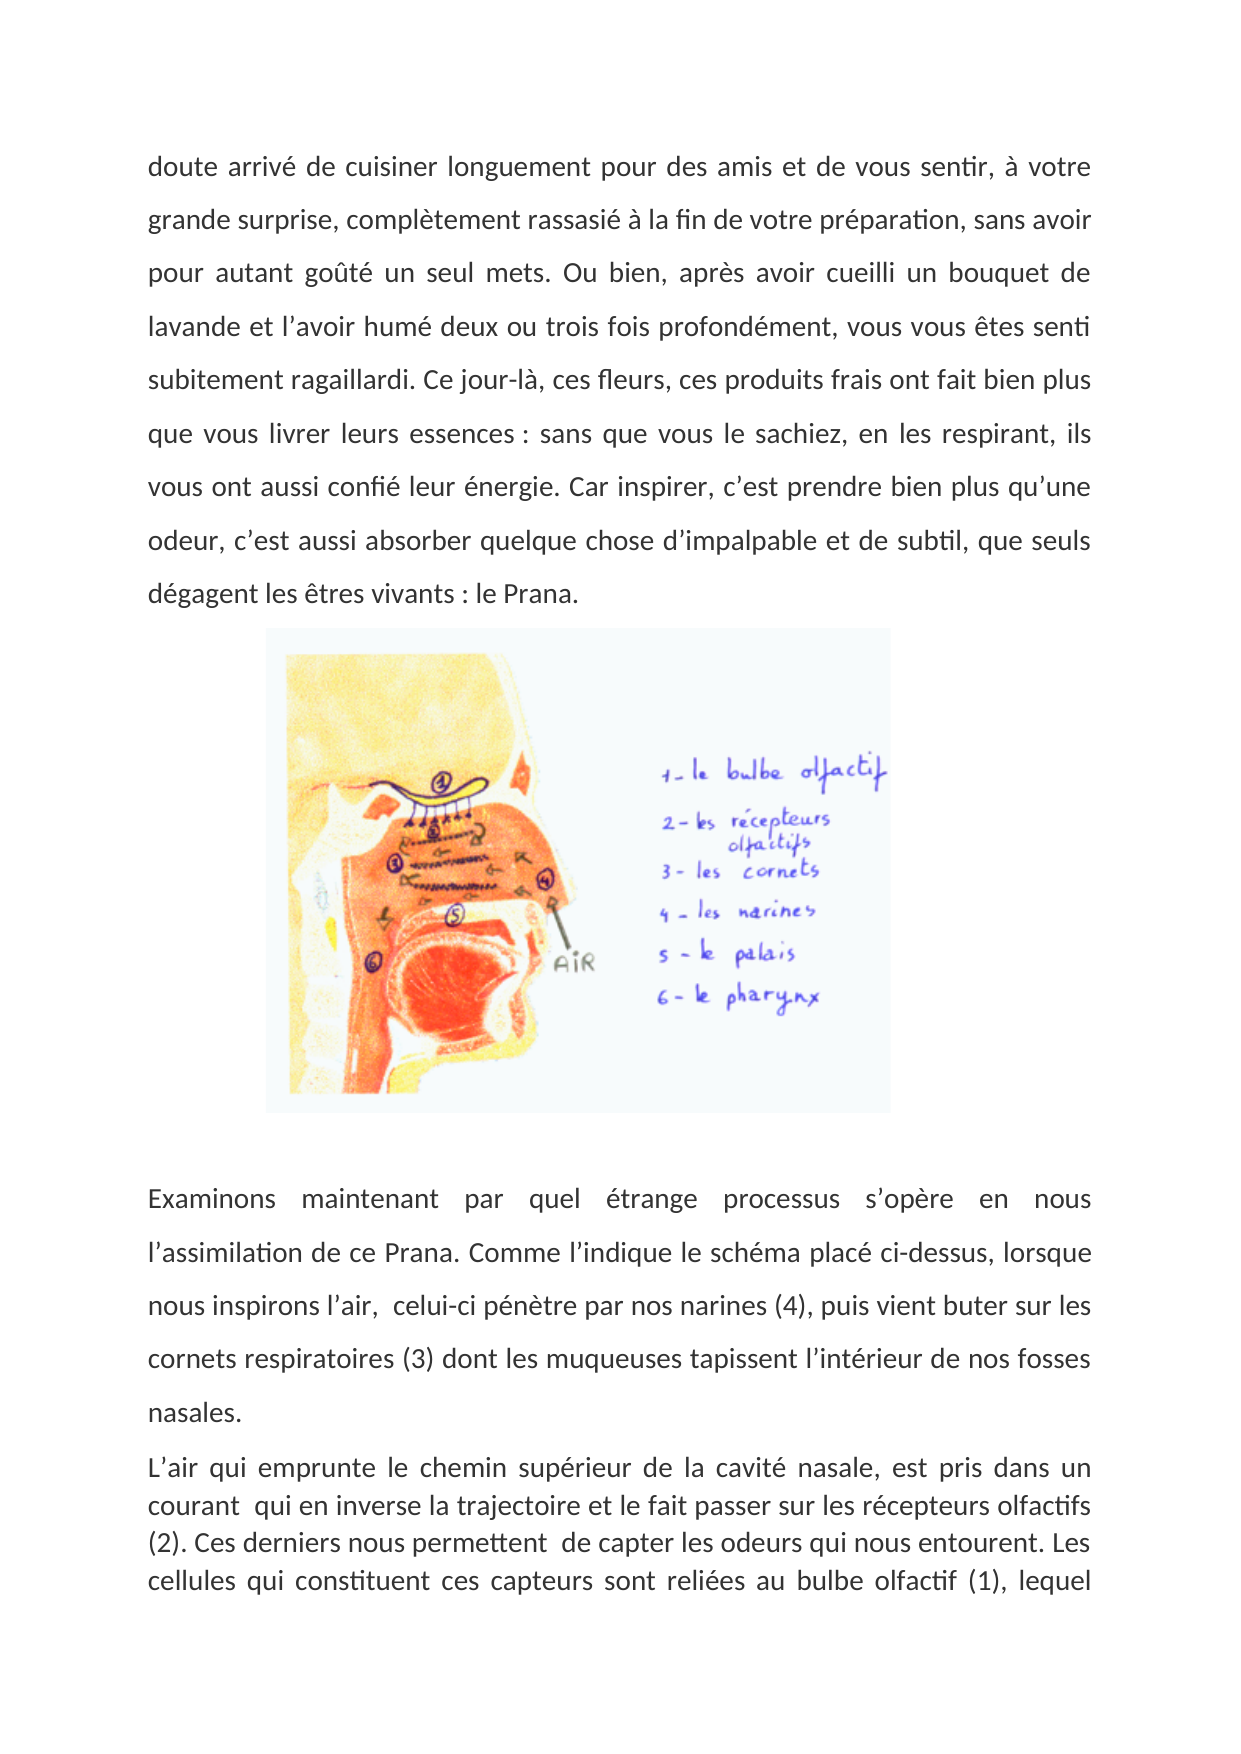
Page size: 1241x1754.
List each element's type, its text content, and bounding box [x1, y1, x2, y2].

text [148, 1447, 1093, 1597]
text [148, 148, 1093, 611]
picture [265, 628, 891, 1113]
text Examinons maintenant par quel étrange processus s’opère en nous l’assimilation de ce Prana. Comme l’indique le schéma placé ci-dessus, lorsque nous inspirons l’air, celui-ci pénètre par nos narines (4), puis vient buter sur les cornets respiratoires (3) dont les muqueuses tapissent l’intérieur de nos fosses nasales. [148, 1127, 1093, 1430]
